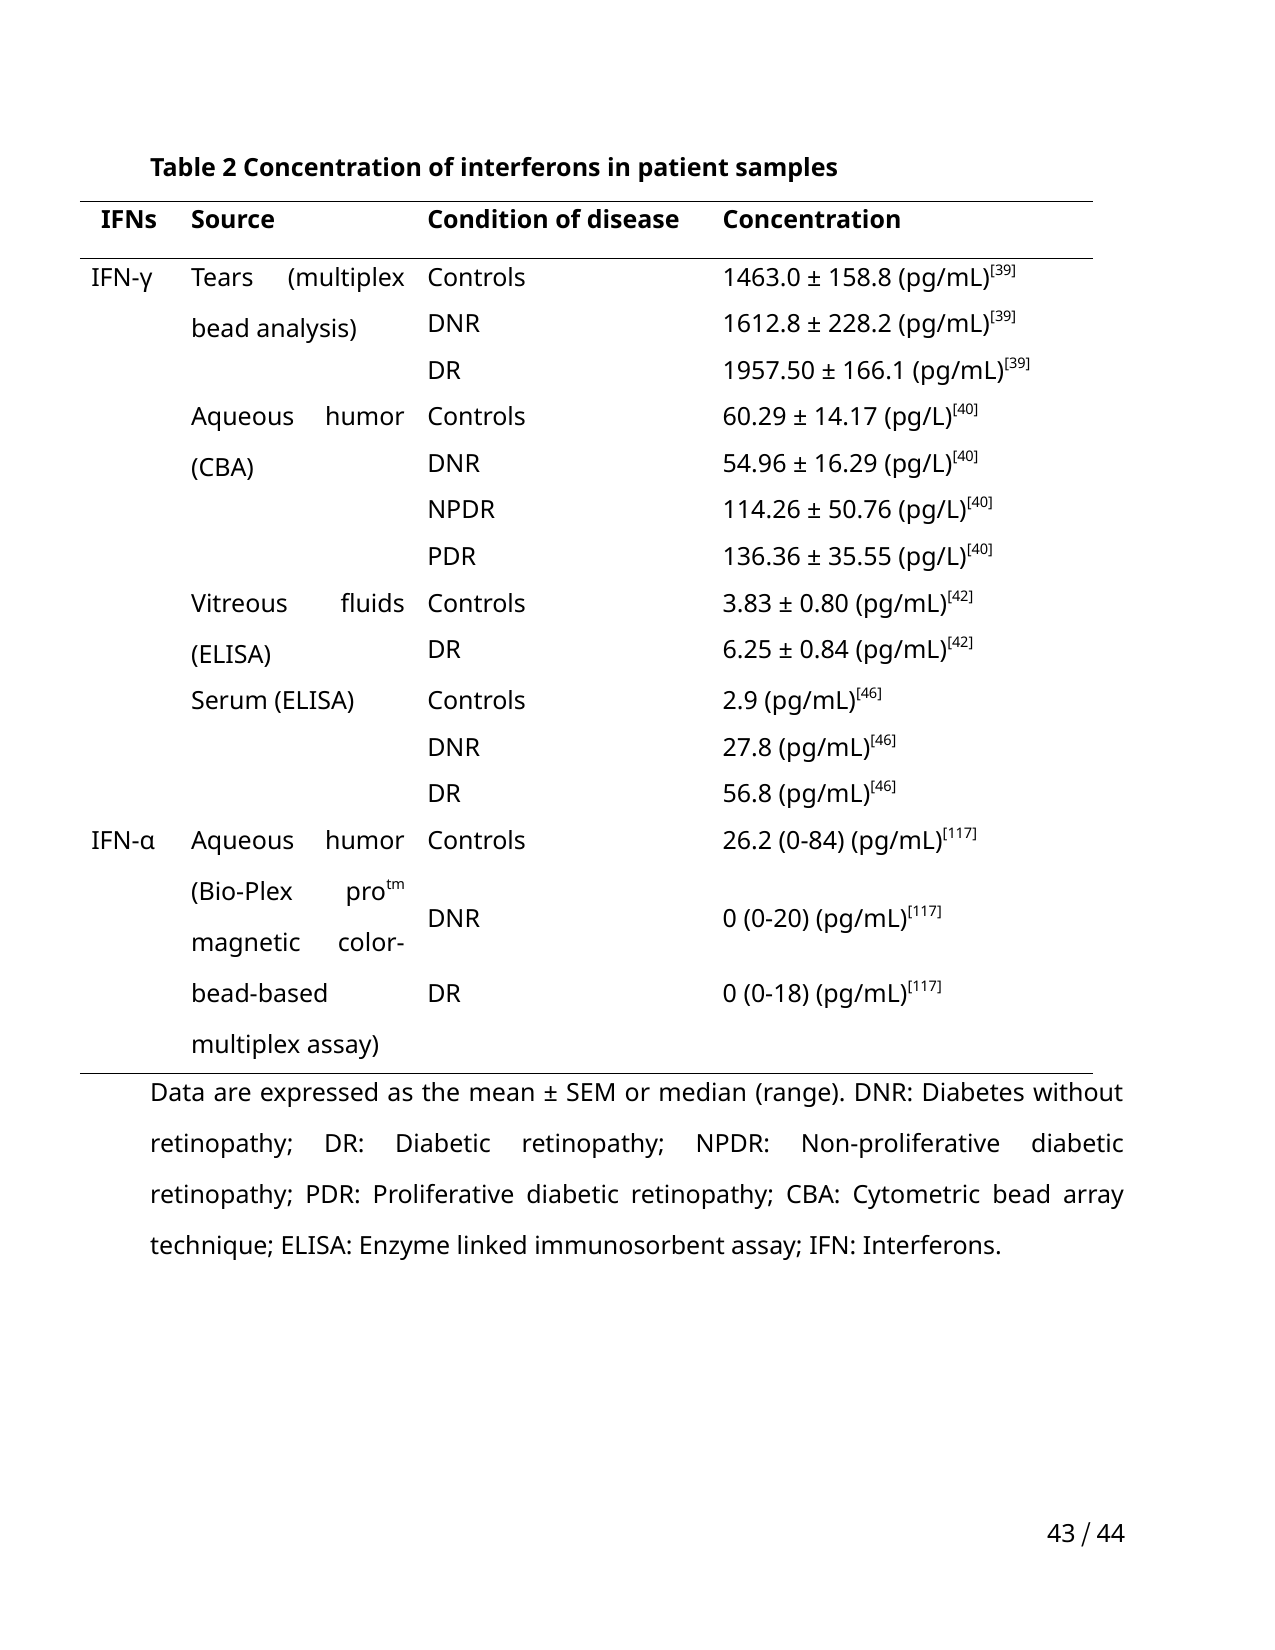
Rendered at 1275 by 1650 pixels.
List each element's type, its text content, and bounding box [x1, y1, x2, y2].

table_cell 27.8 (pg/mL)[46] [711, 730, 1093, 776]
table_header Source [180, 202, 416, 258]
table_cell 136.36 ± 35.55 (pg/L)[40] [711, 539, 1093, 585]
table_cell 26.2 (0-84) (pg/mL)[117] [711, 823, 1093, 899]
table_cell Controls [416, 823, 711, 899]
table_cell Controls [416, 259, 711, 306]
table_cell 3.83 ± 0.80 (pg/mL)[42] [711, 585, 1093, 632]
table_cell NPDR [416, 492, 711, 539]
table_cell DR [416, 976, 711, 1073]
table_cell Tears (multiplex bead analysis) [180, 259, 416, 399]
table_cell 60.29 ± 14.17 (pg/L)[40] [711, 399, 1093, 446]
table_cell 0 (0-20) (pg/mL)[117] [711, 899, 1093, 976]
table_cell 2.9 (pg/mL)[46] [711, 683, 1093, 729]
table_cell 0 (0-18) (pg/mL)[117] [711, 976, 1093, 1073]
table_cell Aqueous humor (CBA) [180, 399, 416, 585]
table_cell PDR [416, 539, 711, 585]
table_cell Controls [416, 683, 711, 729]
text Data are expressed as the mean ± SEM or median (range). DNR: Diabetes without retinopathy; DR: Diabetic retinopathy; NPDR: Non-proliferative diabetic retinopathy; PDR: Proliferative diabetic retinopathy; CBA: Cytometric bead array technique; ELISA: Enzyme linked immunosorbent assay; IFN: Interferons. [150, 1074, 1125, 1262]
table_cell 56.8 (pg/mL)[46] [711, 776, 1093, 823]
table_cell 114.26 ± 50.76 (pg/L)[40] [711, 492, 1093, 539]
table_cell 54.96 ± 16.29 (pg/L)[40] [711, 446, 1093, 492]
table_cell 6.25 ± 0.84 (pg/mL)[42] [711, 632, 1093, 683]
table_cell 1612.8 ± 228.2 (pg/mL)[39] [711, 306, 1093, 352]
table_cell Controls [416, 399, 711, 446]
table_header Condition of disease [416, 202, 711, 258]
table_cell DR [416, 632, 711, 683]
table_cell 1463.0 ± 158.8 (pg/mL)[39] [711, 259, 1093, 306]
table_cell Controls [416, 585, 711, 632]
table_header Concentration [711, 202, 1093, 258]
table_cell DR [416, 353, 711, 399]
text Table 2 Concentration of interferons in patient samples [150, 150, 1125, 184]
table_cell DNR [416, 730, 711, 776]
table_cell Vitreous fluids (ELISA) [180, 585, 416, 683]
table_cell DR [416, 776, 711, 823]
table_cell Serum (ELISA) [180, 683, 416, 823]
table_cell DNR [416, 899, 711, 976]
table_cell Aqueous humor (Bio-Plex protm magnetic color-bead-based multiplex assay) [180, 823, 416, 1073]
table_cell IFN-α [80, 823, 179, 1073]
table_cell DNR [416, 306, 711, 352]
table_cell IFN-γ [80, 259, 179, 823]
table_header IIFNs [80, 202, 179, 258]
table_cell 1957.50 ± 166.1 (pg/mL)[39] [711, 353, 1093, 399]
table_cell DNR [416, 446, 711, 492]
